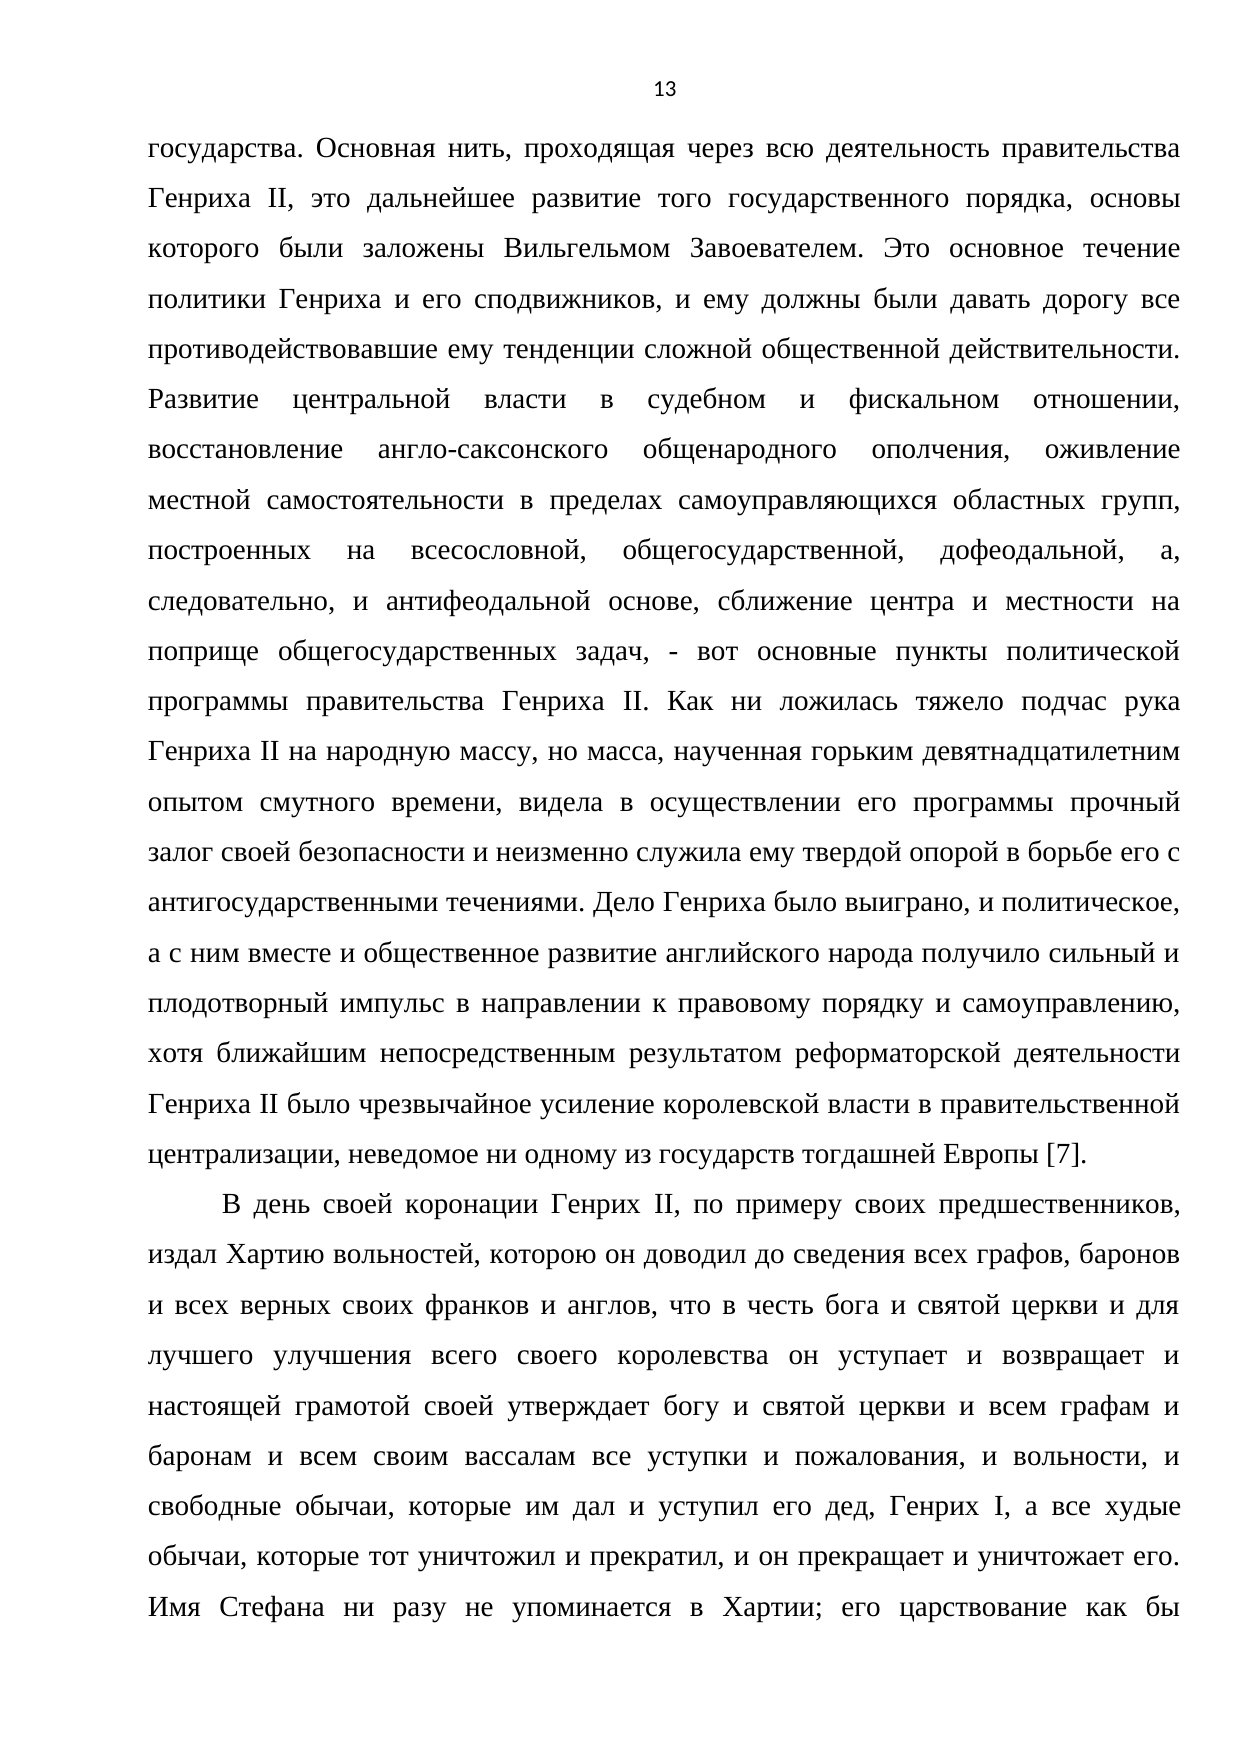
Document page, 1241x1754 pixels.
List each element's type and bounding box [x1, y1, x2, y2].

text [148, 1186, 1181, 1622]
text [148, 130, 1181, 1169]
